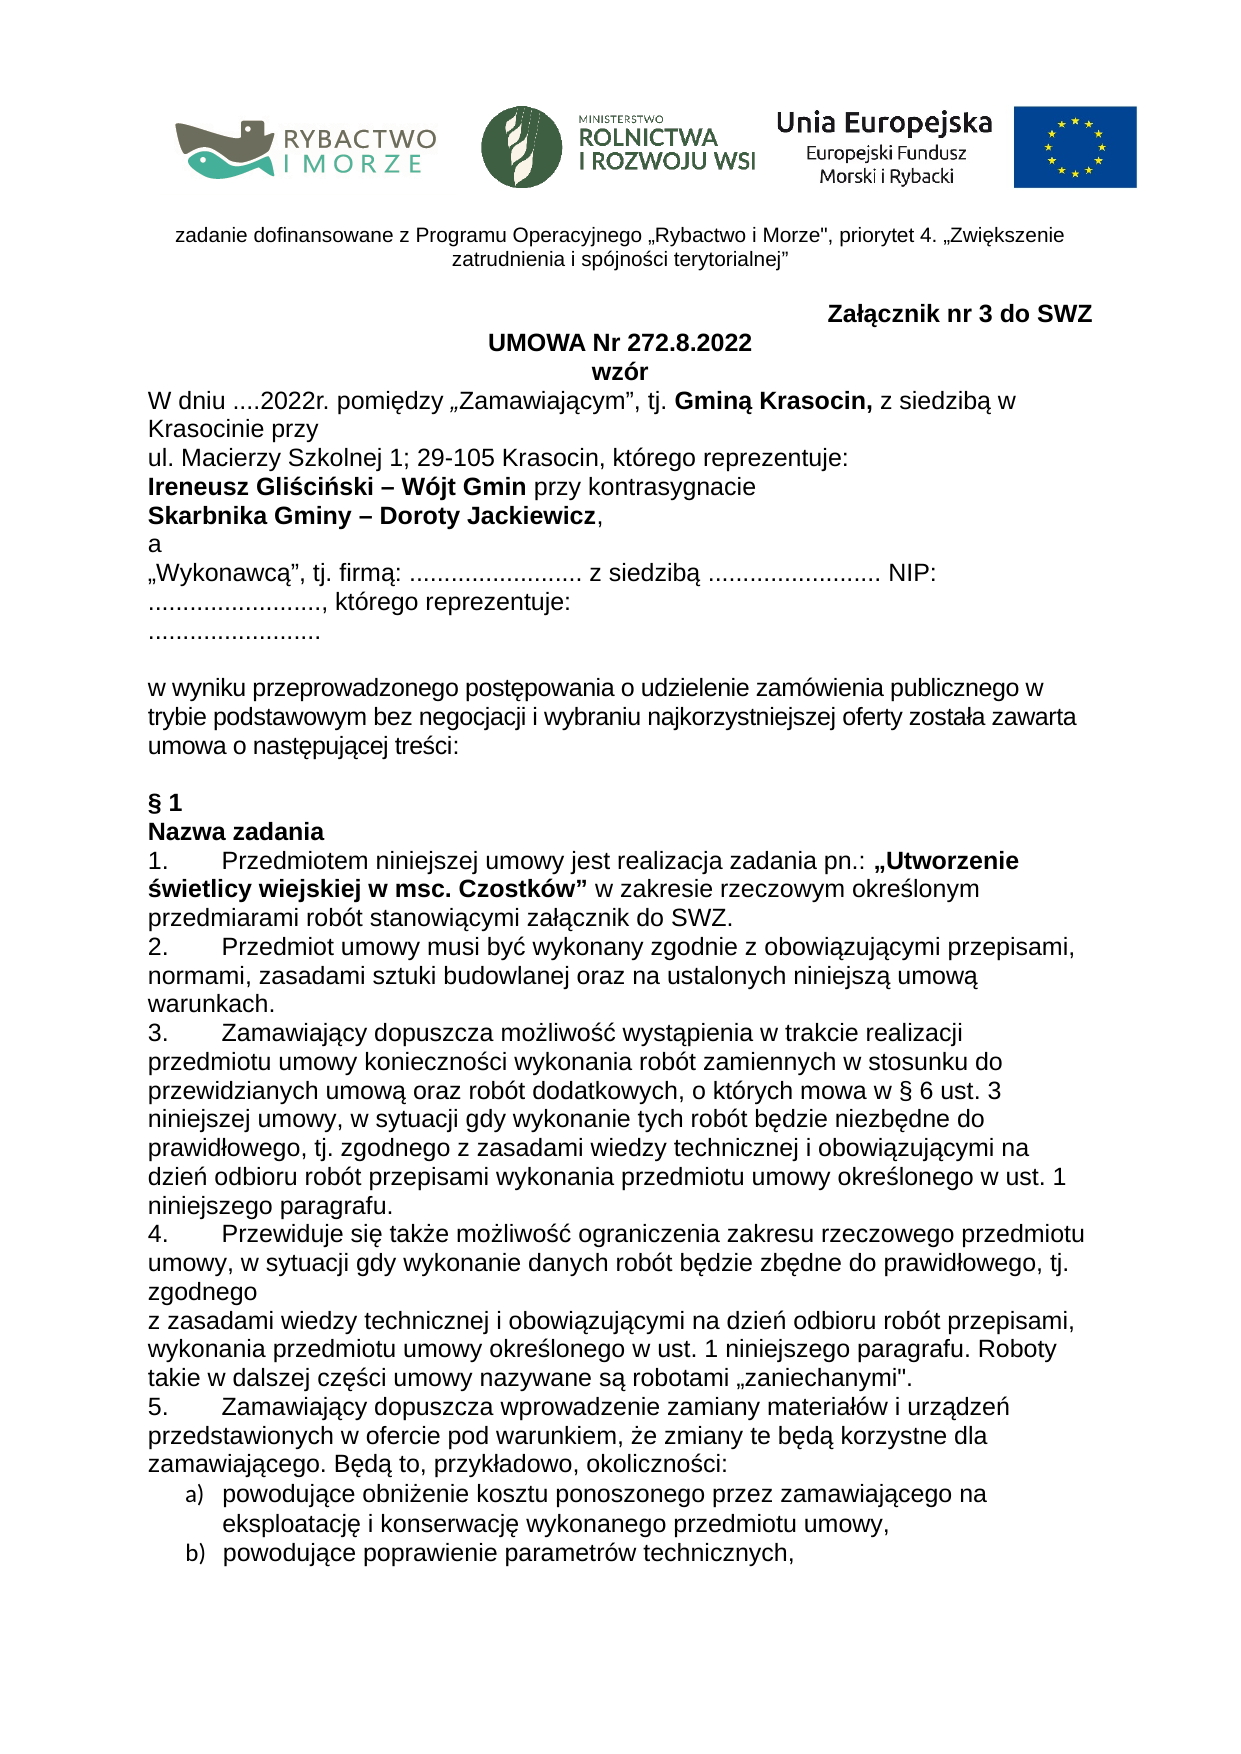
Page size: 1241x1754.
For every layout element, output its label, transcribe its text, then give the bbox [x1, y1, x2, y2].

list Przedmiotem niniejszej umowy jest realizacja zadania pn.: „Utworzenie świetlicy wiejskiej w msc. Czostków” w zakresie rzeczowym określonym przedmiarami robót stanowiącymi załącznik do SWZ. [148, 846, 1093, 932]
text ......................... [148, 616, 1093, 644]
list Zamawiający dopuszcza możliwość wystąpienia w trakcie realizacji przedmiotu umowy konieczności wykonania robót zamiennych w stosunku do przewidzianych umową oraz robót dodatkowych, o których mowa w § 6 ust. 3 niniejszej umowy, w sytuacji gdy wykonanie tych robót będzie niezbędne do prawidłowego, tj. zgodnego z zasadami wiedzy technicznej i obowiązującymi na dzień odbioru robót przepisami wykonania przedmiotu umowy określonego w ust. 1 niniejszego paragrafu. [148, 1018, 1093, 1219]
text § 1 [148, 788, 1093, 817]
text „Wykonawcą”, tj. firmą: ......................... z siedzibą ......................... NIP: ........................., którego reprezentuje: [148, 558, 1087, 616]
list powodujące obniżenie kosztu ponoszonego przez zamawiającego na eksploatację i konserwację wykonanego przedmiotu umowy, [185, 1478, 1093, 1537]
text W dniu ....2022r. pomiędzy „Zamawiającym”, tj. Gminą Krasocin, z siedzibą w Krasocinie przy ul. Macierzy Szkolnej 1; 29-105 Krasocin, którego reprezentuje: [148, 386, 1093, 472]
list Przedmiot umowy musi być wykonany zgodnie z obowiązującymi przepisami, normami, zasadami sztuki budowlanej oraz na ustalonych niniejszą umową warunkach. [148, 932, 1093, 1018]
picture [158, 100, 458, 195]
list Zamawiający dopuszcza wprowadzenie zamiany materiałów i urządzeń przedstawionych w ofercie pod warunkiem, że zmiany te będą korzystne dla zamawiającego. Będą to, przykładowo, okoliczności: [148, 1392, 1083, 1478]
text zadanie dofinansowane z Programu Operacyjnego „Rybactwo i Morze", priorytet 4. „Zwiększenie zatrudnienia i spójności terytorialnej” [148, 223, 1093, 271]
list Przewiduje się także możliwość ograniczenia zakresu rzeczowego przedmiotu umowy, w sytuacji gdy wykonanie danych robót będzie zbędne do prawidłowego, tj. zgodnego z zasadami wiedzy technicznej i obowiązującymi na dzień odbioru robót przepisami, wykonania przedmiotu umowy określonego w ust. 1 niniejszego paragrafu. Roboty takie w dalszej części umowy nazywane są robotami „zaniechanymi". [148, 1219, 1093, 1392]
text w wyniku przeprowadzonego postępowania o udzielenie zamówienia publicznego w trybie podstawowym bez negocjacji i wybraniu najkorzystniejszej oferty została zawarta umowa o następującej treści: [148, 673, 1093, 759]
picture [777, 105, 1139, 190]
text UMOWA Nr 272.8.2022 [148, 328, 1093, 357]
text Załącznik nr 3 do SWZ [148, 299, 1093, 328]
list powodujące poprawienie parametrów technicznych, [185, 1537, 1093, 1568]
text wzór [148, 357, 1093, 386]
text Skarbnika Gminy – Doroty Jackiewicz, [148, 501, 1093, 529]
text Ireneusz Gliściński – Wójt Gmin przy kontrasygnacie [148, 472, 1093, 501]
subtitle Nazwa zadania [148, 817, 1093, 846]
text a [148, 529, 1087, 558]
picture [481, 106, 755, 188]
